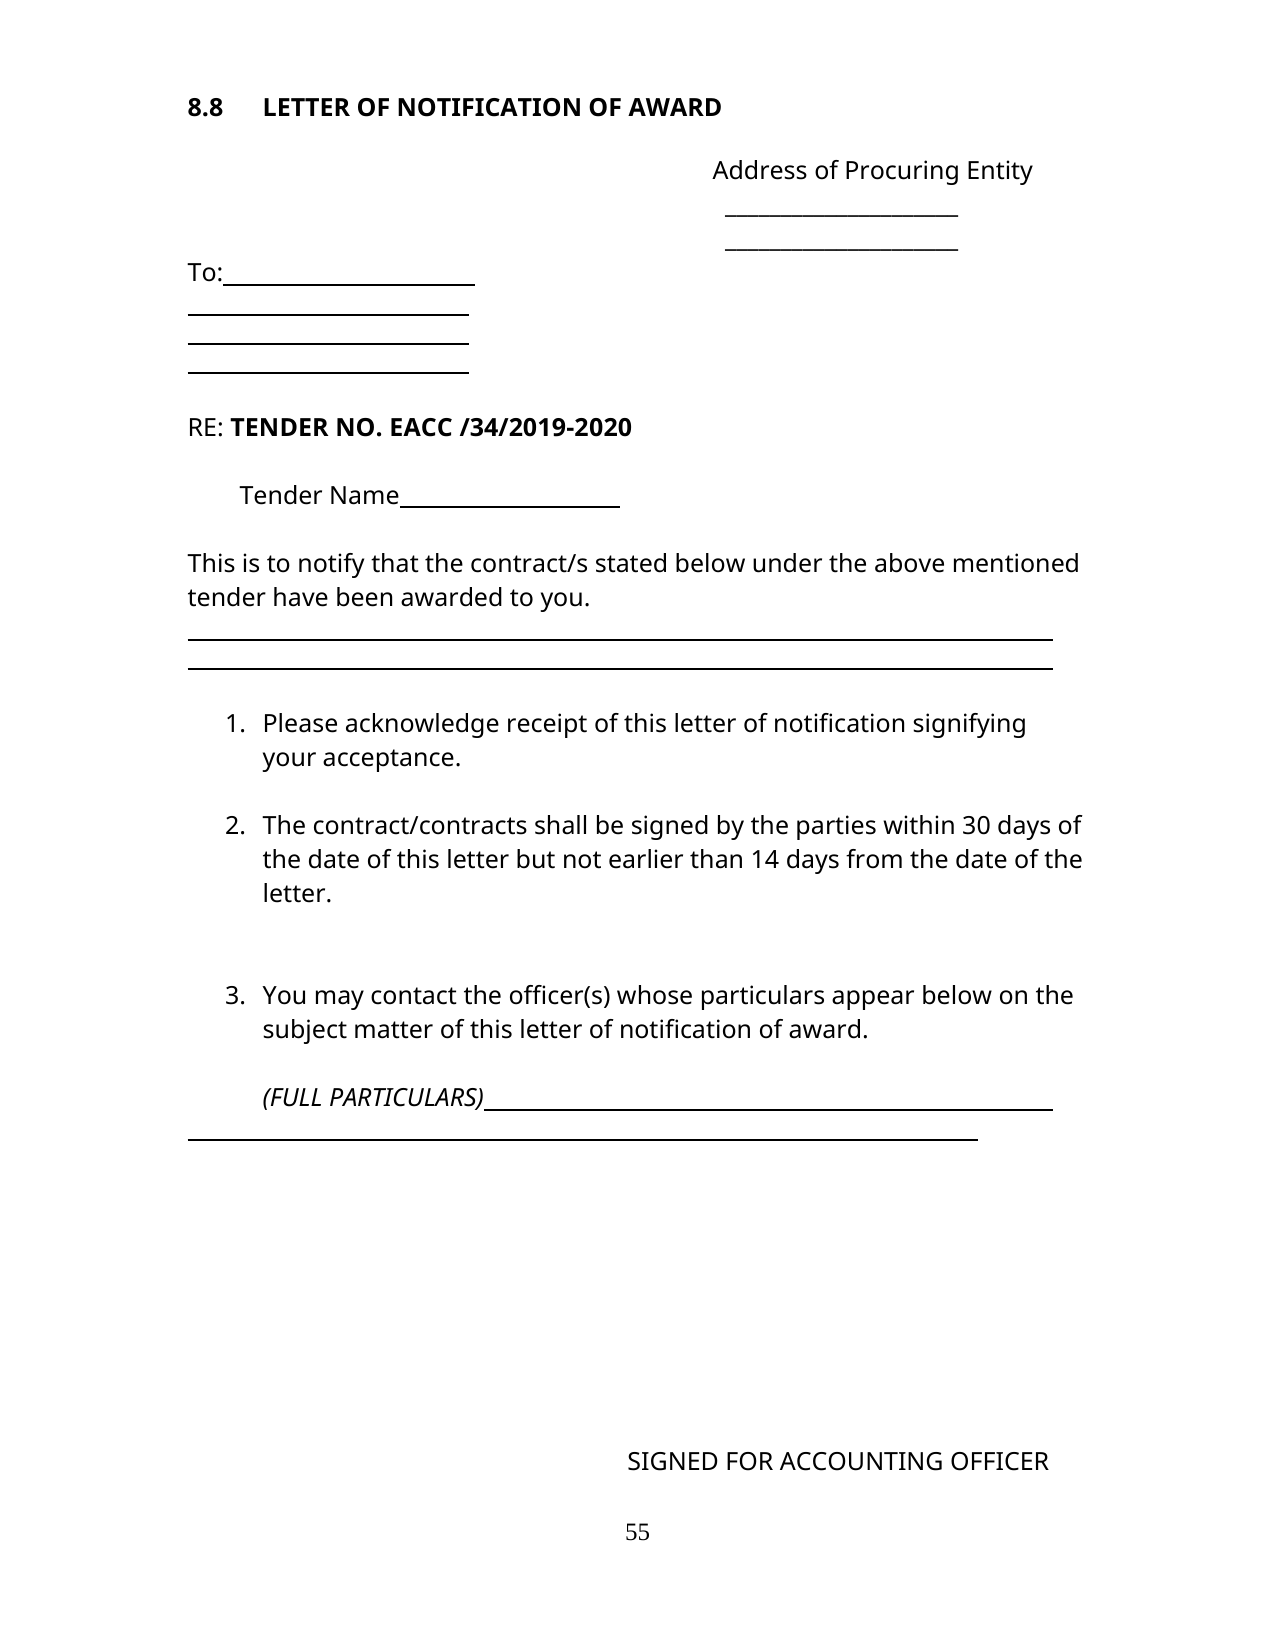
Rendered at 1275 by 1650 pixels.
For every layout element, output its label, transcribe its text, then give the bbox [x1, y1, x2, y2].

text To: [187, 255, 1087, 289]
text _____________________ [187, 187, 1087, 221]
subtitle 8.8 LETTER OF NOTIFICATION OF AWARD [187, 90, 1087, 124]
list The contract/contracts shall be signed by the parties within 30 days of the date of this letter but not earlier than 14 days from the date of the letter. [225, 807, 1087, 910]
list You may contact the officer(s) whose particulars appear below on the subject matter of this letter of notification of award. [225, 978, 1087, 1046]
text _____________________ [187, 221, 1087, 255]
list Please acknowledge receipt of this letter of notification signifying your acceptance. [225, 705, 1087, 773]
text SIGNED FOR ACCOUNTING OFFICER [562, 1444, 1087, 1478]
text Address of Procuring Entity [637, 153, 1087, 187]
text Tender Name [187, 477, 1087, 512]
text RE: TENDER NO. EACC /34/2019-2020 [187, 409, 1042, 443]
text This is to notify that the contract/s stated below under the above mentioned tender have been awarded to you. [187, 546, 1087, 614]
text (FULL PARTICULARS) [262, 1080, 1087, 1114]
